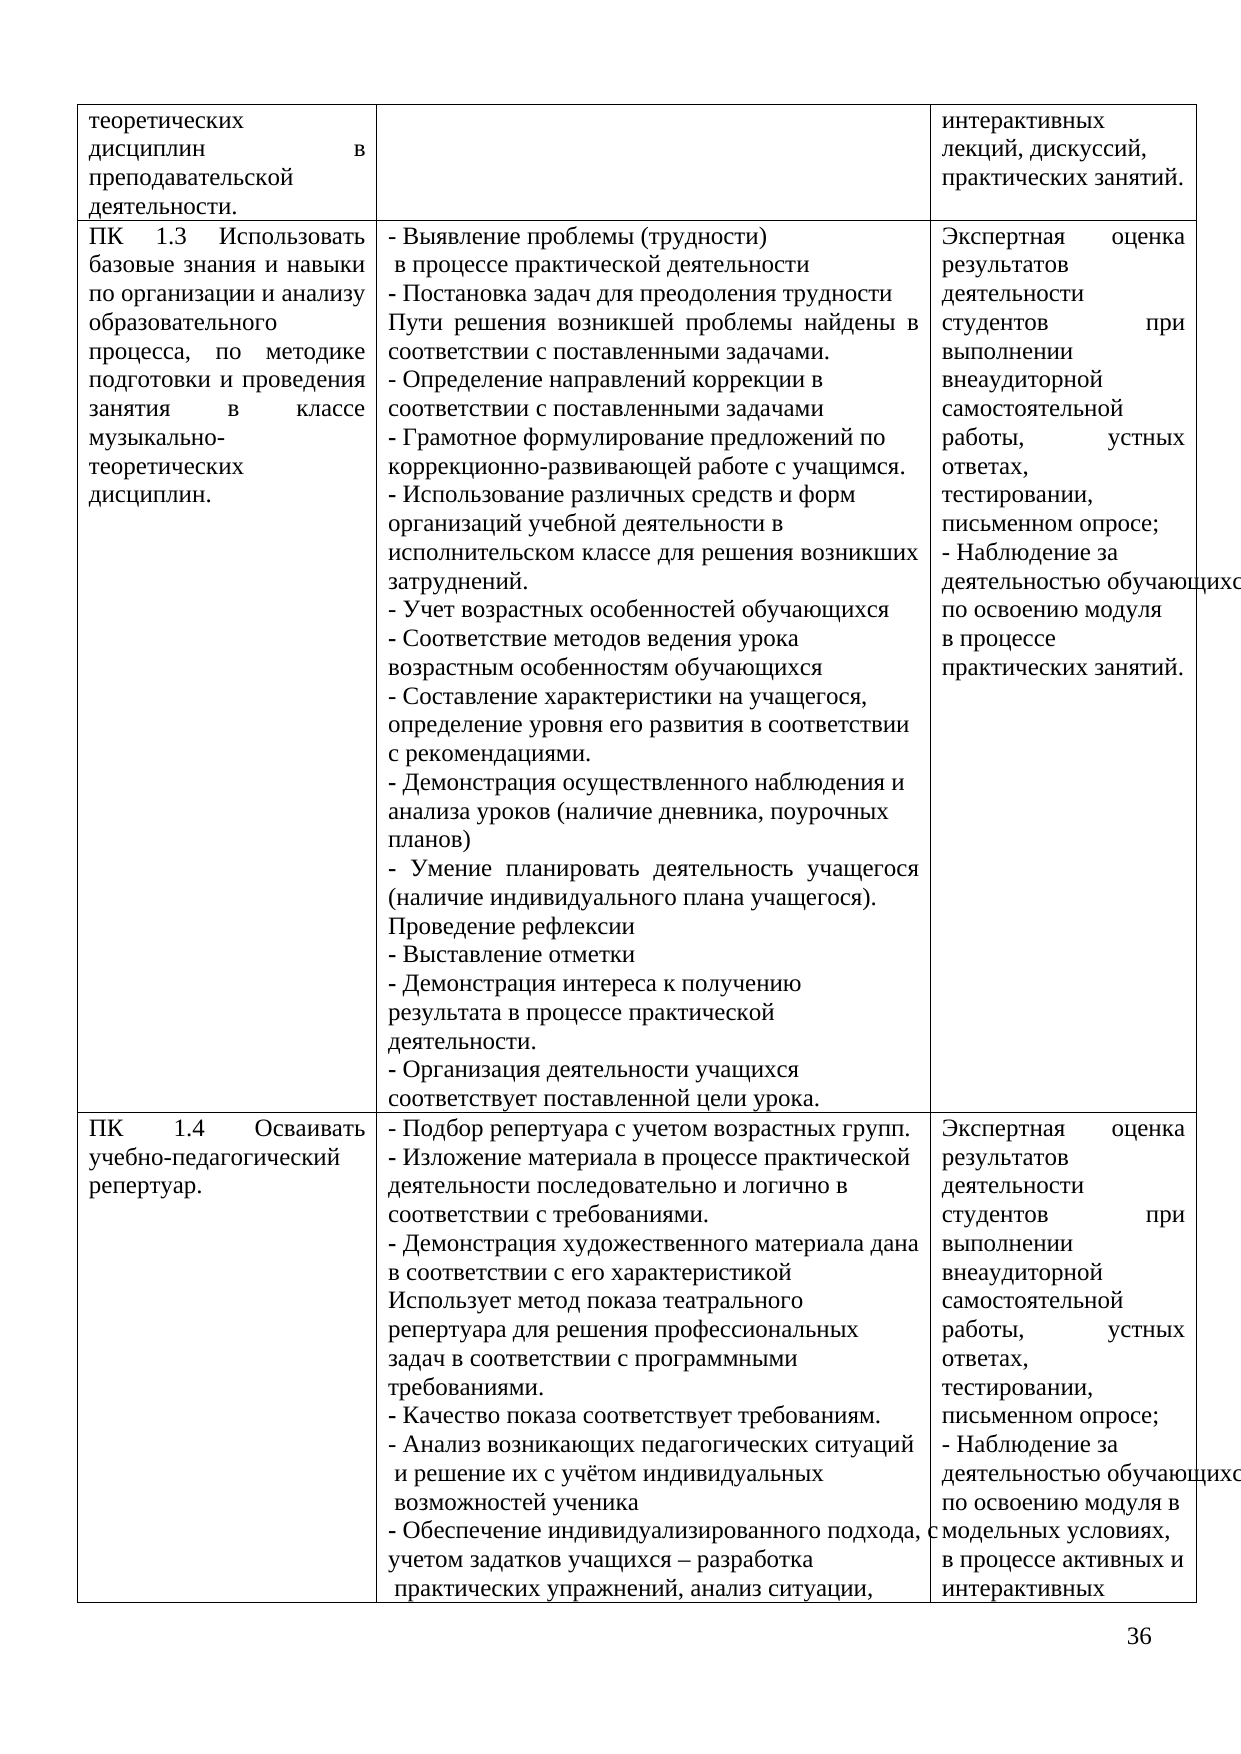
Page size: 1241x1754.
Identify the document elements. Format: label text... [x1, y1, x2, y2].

table_cell Экспертная оценка результатов деятельности студентов при выполнении внеаудиторной самостоятельной работы, устных ответах, тестировании, письменном опросе; - Наблюдение за деятельностью обучающихся по освоению модуля в процессе практических занятий. [931, 221, 1196, 1112]
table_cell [78, 1113, 376, 1602]
table_cell - Выявление проблемы (трудности) в процессе практической деятельности - Постановка задач для преодоления трудности Пути решения возникшей проблемы найдены в соответствии с поставленными задачами. - Определение направлений коррекции в соответствии с поставленными задачами - Грамотное формулирование предложений по коррекционно-развивающей работе с учащимся. - Использование различных средств и форм организаций учебной деятельности в исполнительском классе для решения возникших затруднений. - Учет возрастных особенностей обучающихся - Соответствие методов ведения урока возрастным особенностям обучающихся - Составление характеристики на учащегося, определение уровня его развития в соответствии с рекомендациями. - Демонстрация осуществленного наблюдения и анализа уроков (наличие дневника, поурочных планов) - Умение планировать деятельность учащегося (наличие индивидуального плана учащегося). Проведение рефлексии - Выставление отметки - Демонстрация интереса к получению результата в процессе практической деятельности. - Организация деятельности учащихся соответствует поставленной цели урока. [377, 221, 930, 1112]
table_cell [931, 105, 1196, 220]
table_cell ПК 1.3 Использовать базовые знания и навыки по организации и анализу образовательного процесса, по методике подготовки и проведения занятия в классе музыкально-теоретических дисциплин. [78, 221, 376, 1112]
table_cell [377, 1113, 930, 1602]
table_cell [377, 105, 930, 220]
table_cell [931, 1113, 1196, 1602]
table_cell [78, 105, 376, 220]
